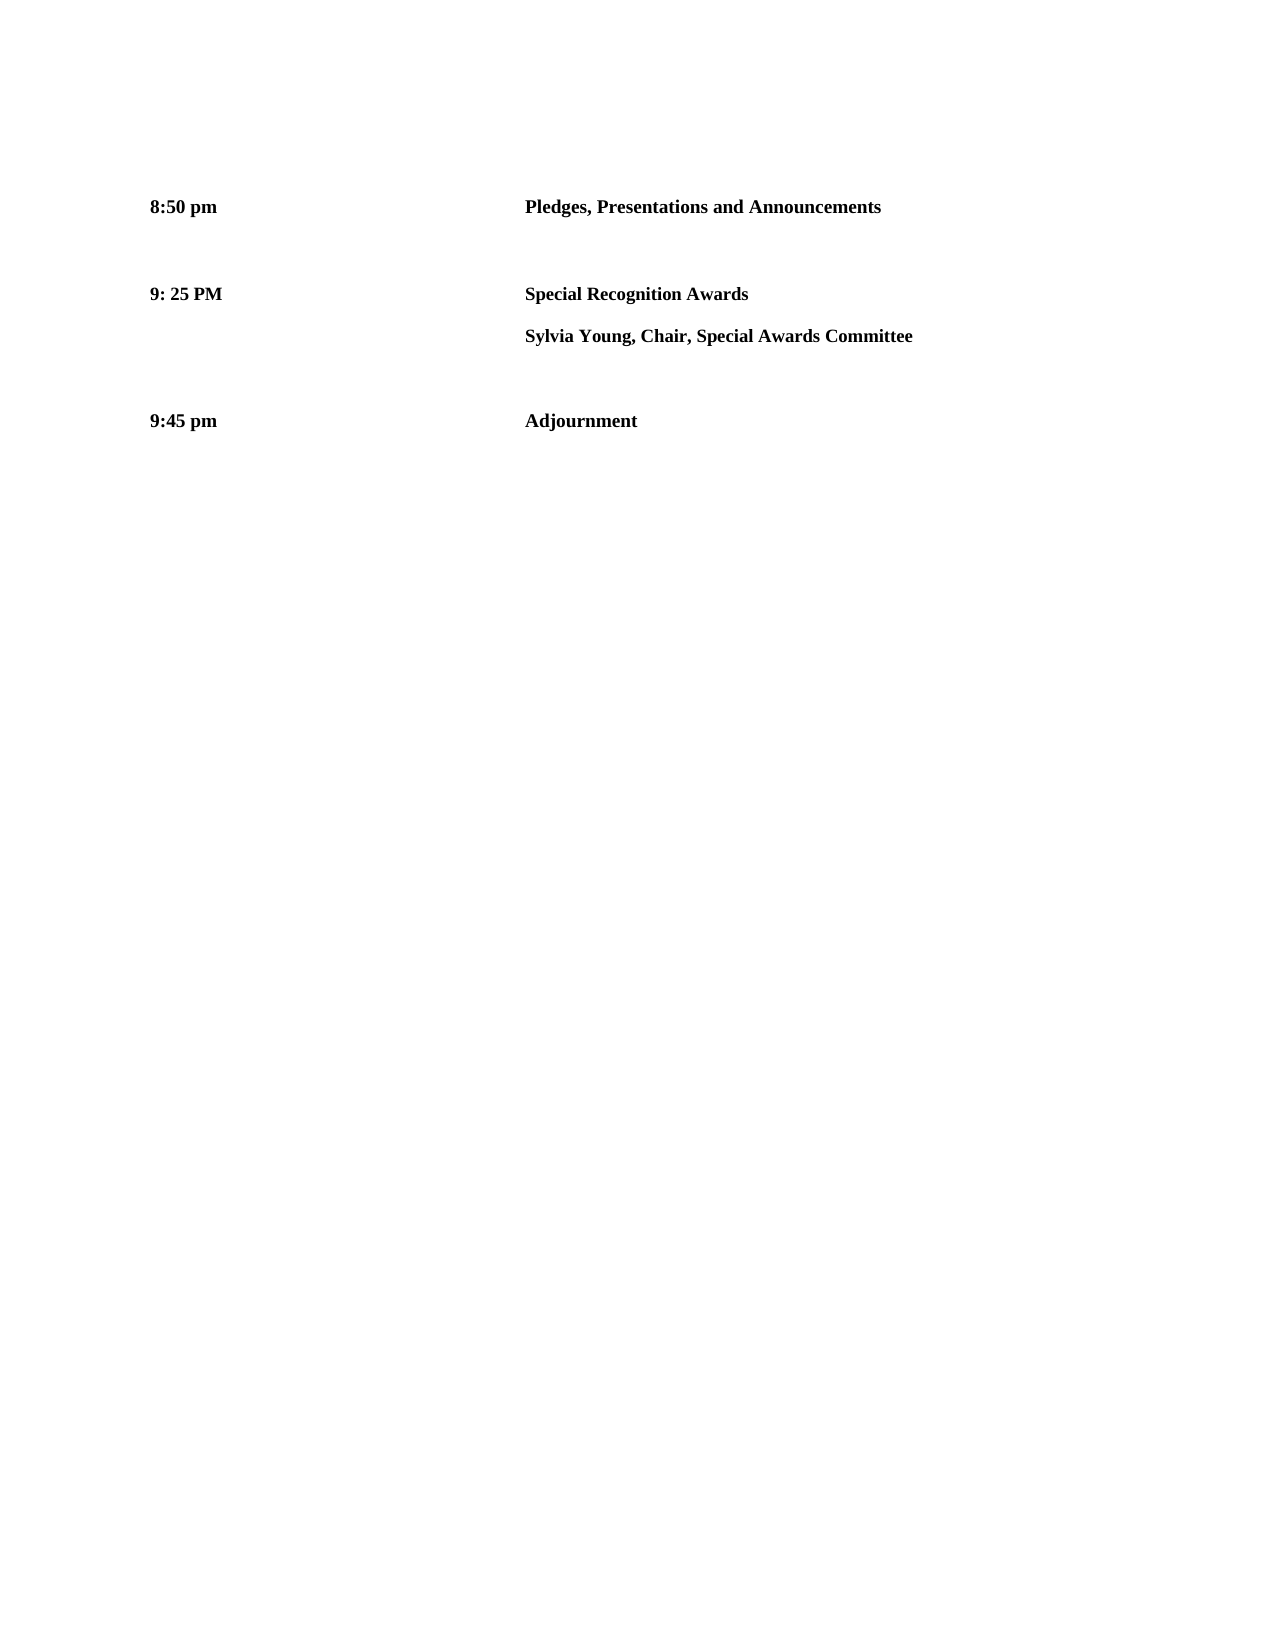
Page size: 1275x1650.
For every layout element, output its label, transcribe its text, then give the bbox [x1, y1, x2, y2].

text 8:50 pm Pledges, Presentations and Announcements [150, 179, 1125, 217]
text Sylvia Young, Chair, Special Awards Committee [150, 309, 1125, 347]
text 9:45 pm Adjournment [150, 393, 1125, 432]
text 9: 25 PM Special Recognition Awards [150, 267, 1125, 304]
